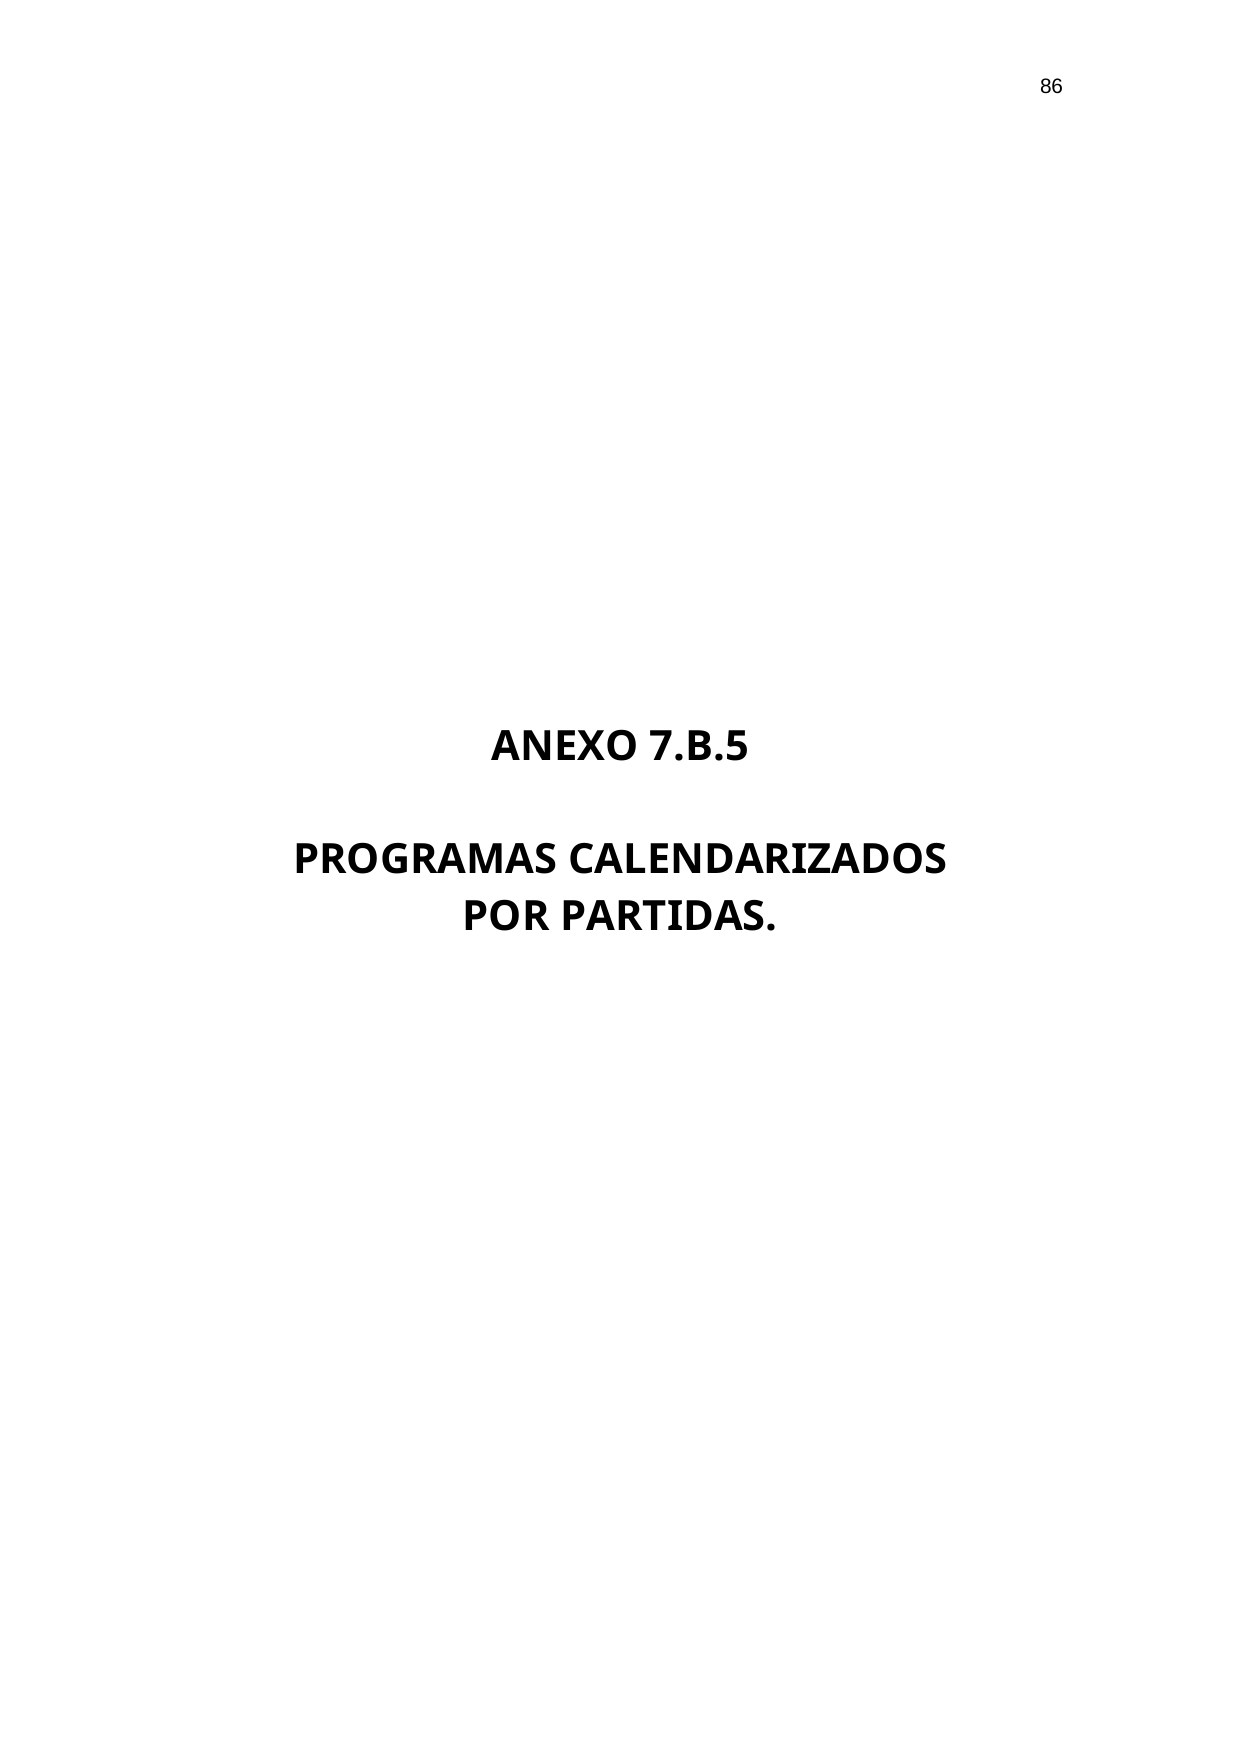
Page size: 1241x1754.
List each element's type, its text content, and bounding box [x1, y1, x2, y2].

text POR PARTIDAS. [177, 886, 1063, 942]
text ANEXO 7.B.5 [177, 715, 1063, 772]
text PROGRAMAS CALENDARIZADOS [177, 829, 1063, 886]
